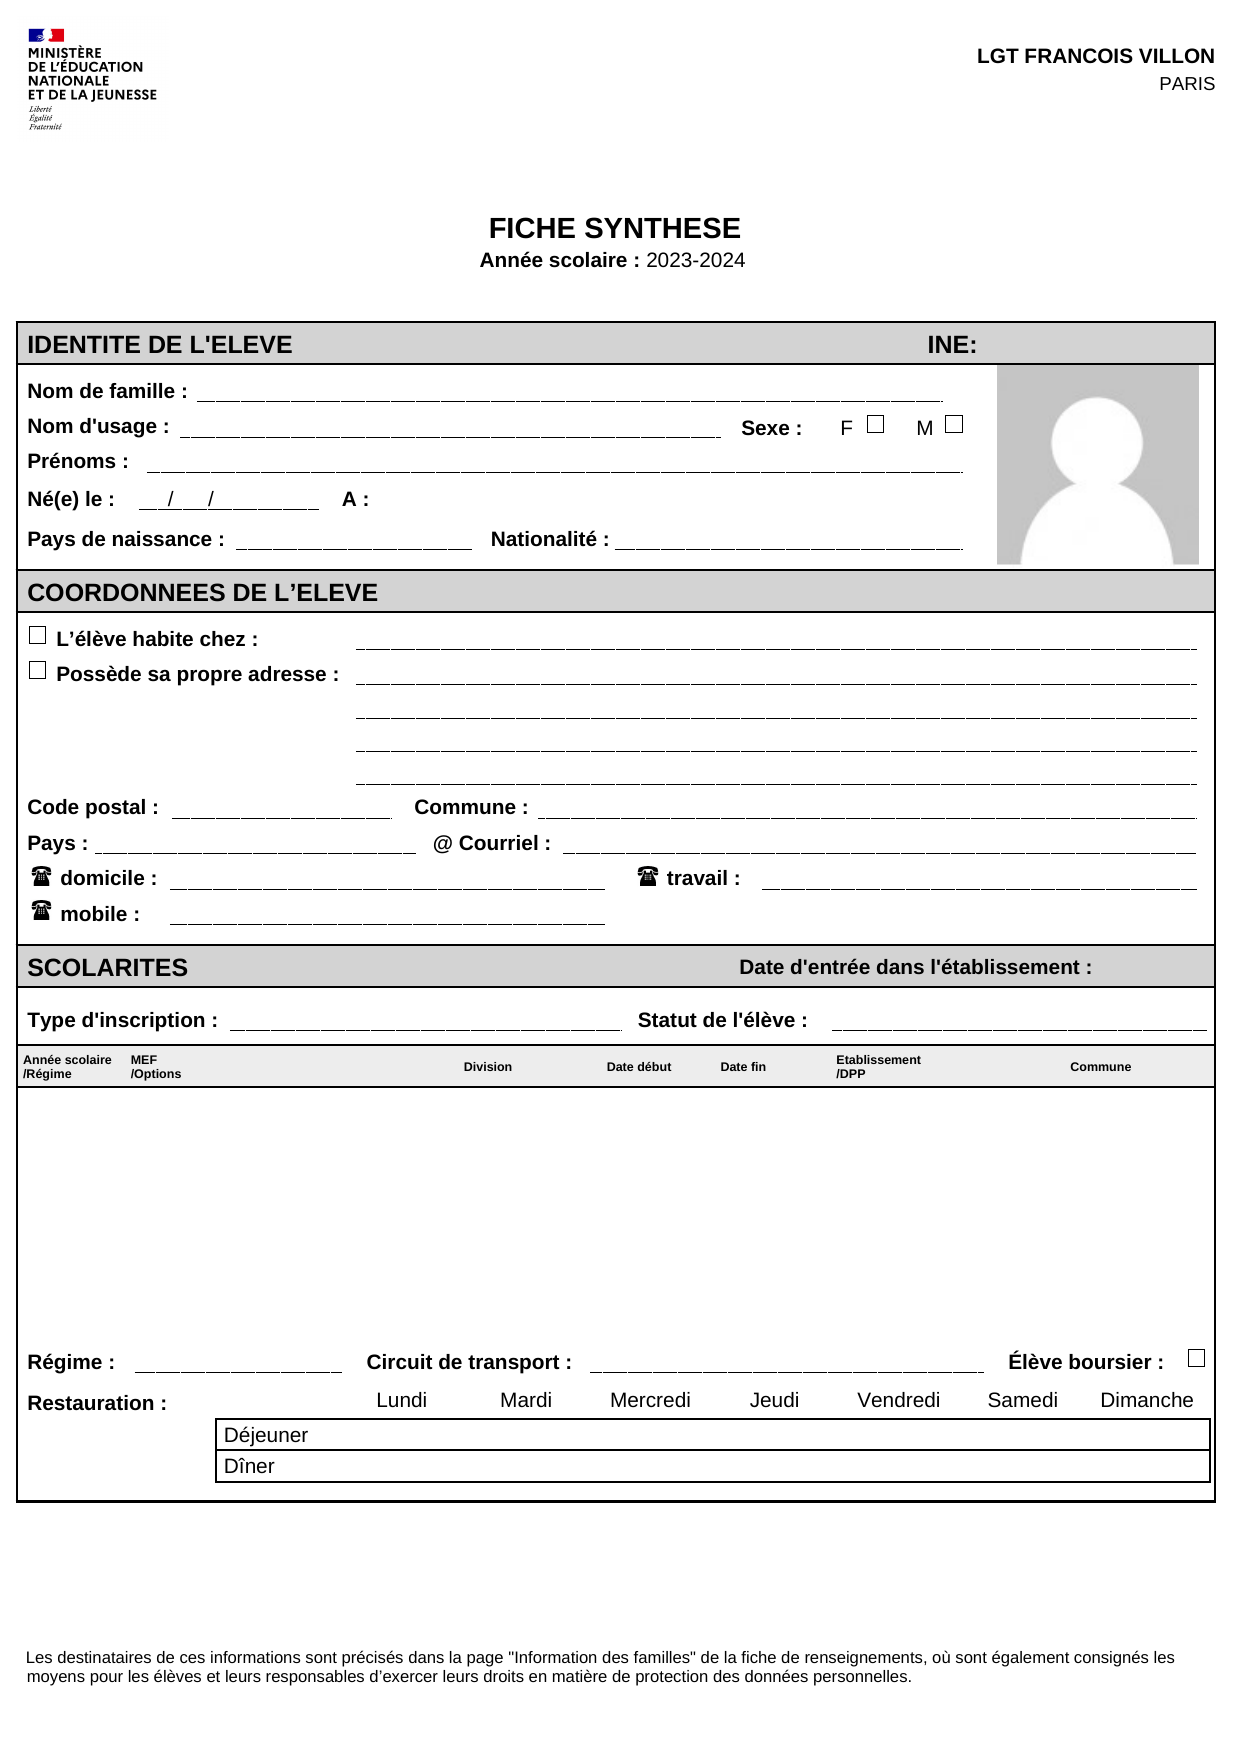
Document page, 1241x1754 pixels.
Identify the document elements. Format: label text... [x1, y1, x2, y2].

text LGT FRANCOIS VILLON [169, 44, 1215, 68]
picture [16, 16, 169, 142]
picture [997, 365, 1199, 568]
text PARIS [169, 73, 1215, 94]
text FICHE SYNTHESE [27, 211, 1203, 244]
picture [31, 899, 52, 921]
picture [637, 865, 659, 887]
text Les destinataires de ces informations sont précisés dans la page "Information des familles" de la fiche de renseignements, où sont également consignés les moyens pour les élèves et leurs responsables d’exercer leurs droits en matière de protection des données personnelles. [26, 1648, 1215, 1686]
text Année scolaire : 2023-2024 [27, 248, 1198, 272]
picture [31, 865, 52, 887]
